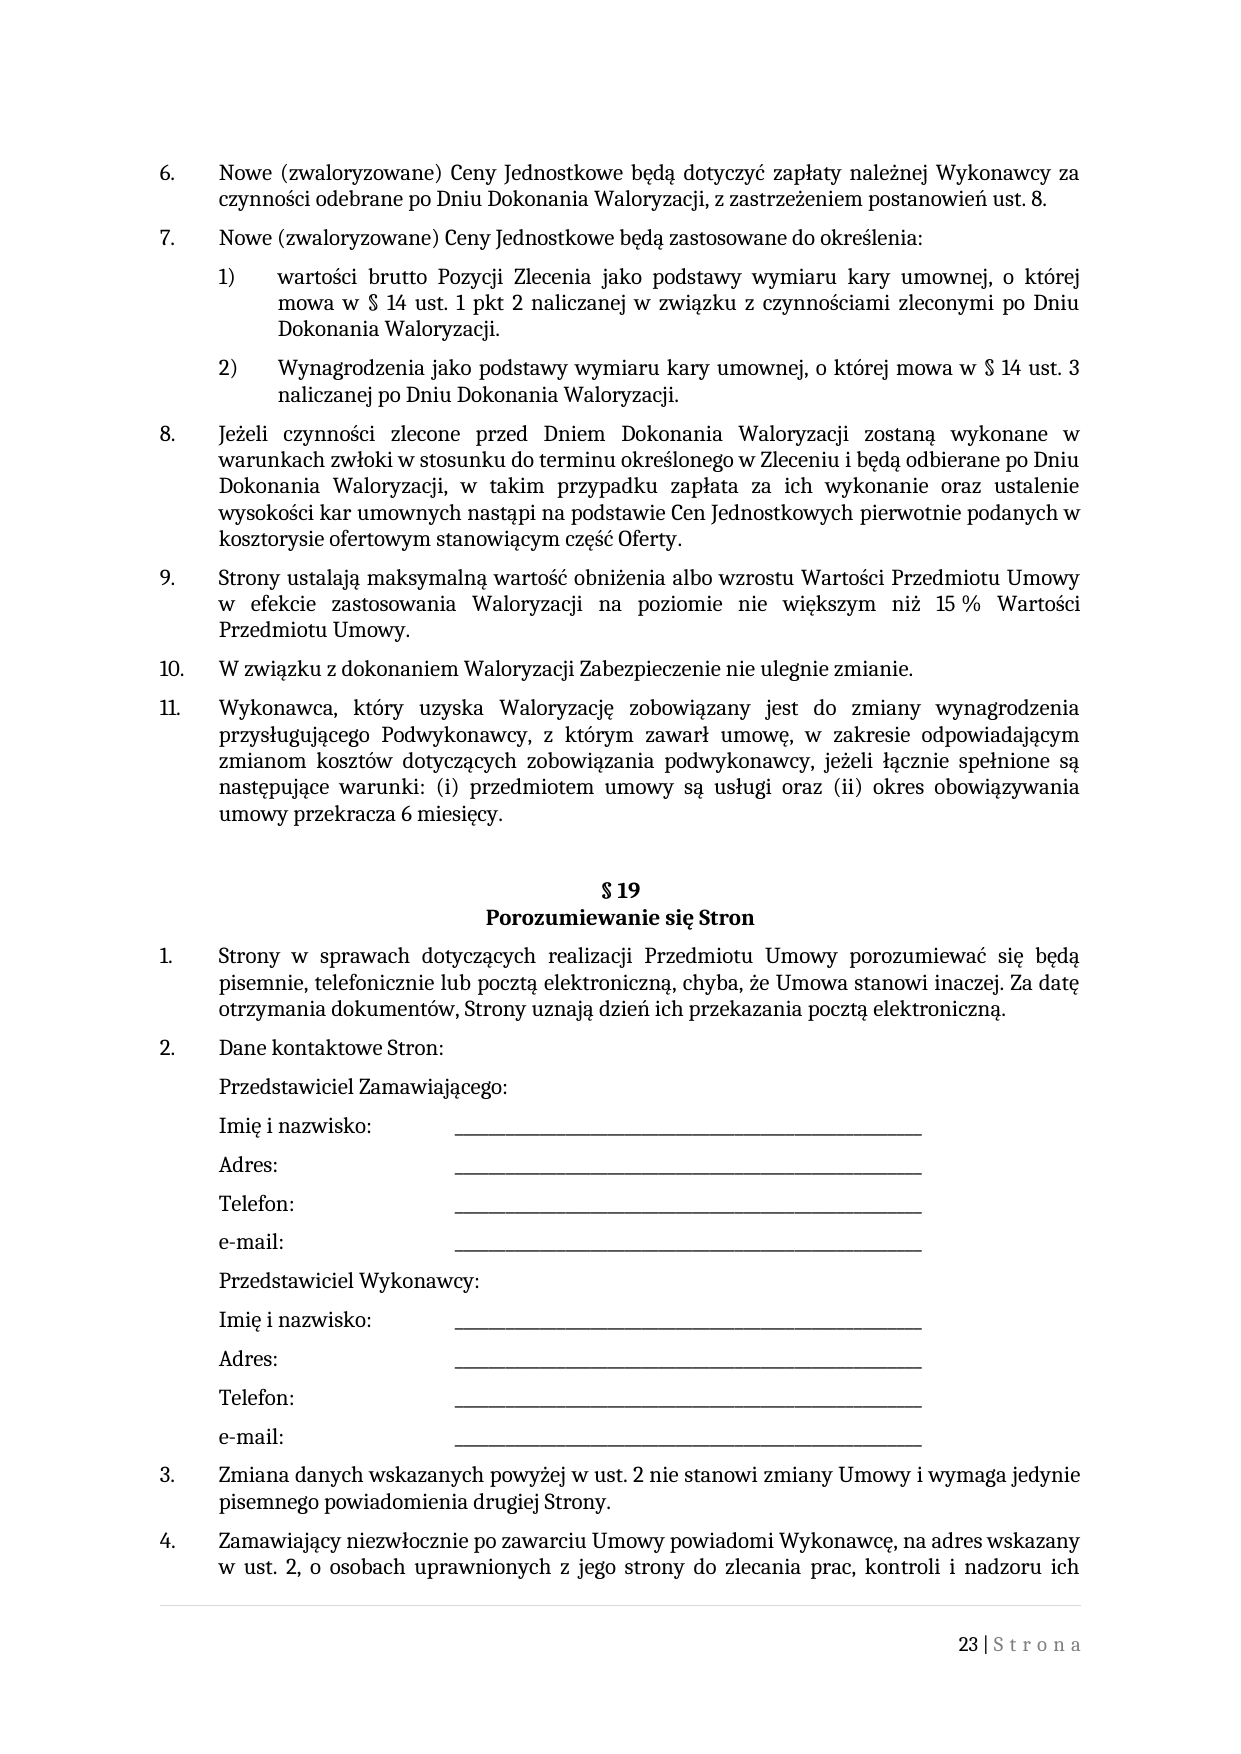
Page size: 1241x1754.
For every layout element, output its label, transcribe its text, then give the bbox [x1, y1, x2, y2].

text Telefon: _______________________________________________________ [218, 1384, 1081, 1411]
text 10. W związku z dokonaniem Waloryzacji Zabezpieczenie nie ulegnie zmianie. [159, 656, 1081, 682]
text Przedstawiciel Zamawiającego: [218, 1074, 1081, 1100]
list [159, 1527, 1081, 1580]
text e-mail: _______________________________________________________ [218, 1423, 1081, 1450]
text 6. Nowe (zwaloryzowane) Ceny Jednostkowe będą dotyczyć zapłaty należnej Wykonawcy za czynności odebrane po Dniu Dokonania Waloryzacji, z zastrzeżeniem postanowień ust. 8. [159, 159, 1081, 212]
text 9. Strony ustalają maksymalną wartość obniżenia albo wzrostu Wartości Przedmiotu Umowy w efekcie zastosowania Waloryzacji na poziomie nie większym niż 15 % Wartości Przedmiotu Umowy. [159, 564, 1081, 644]
text Adres: _______________________________________________________ [218, 1151, 1081, 1178]
list Strony w sprawach dotyczących realizacji Przedmiotu Umowy porozumiewać się będą pisemnie, telefonicznie lub pocztą elektroniczną, chyba, że Umowa stanowi inaczej. Za datę otrzymania dokumentów, Strony uznają dzień ich przekazania pocztą elektroniczną. [159, 943, 1081, 1022]
text 2) Wynagrodzenia jako podstawy wymiaru kary umownej, o której mowa w § 14 ust. 3 naliczanej po Dniu Dokonania Waloryzacji. [218, 355, 1081, 408]
list Zmiana danych wskazanych powyżej w ust. 2 nie stanowi zmiany Umowy i wymaga jedynie pisemnego powiadomienia drugiej Strony. [159, 1462, 1081, 1515]
text Przedstawiciel Wykonawcy: [218, 1268, 1081, 1294]
text 7. Nowe (zwaloryzowane) Ceny Jednostkowe będą zastosowane do określenia: [159, 225, 1081, 251]
text § 19 Porozumiewanie się Stron [159, 878, 1081, 931]
text 8. Jeżeli czynności zlecone przed Dniem Dokonania Waloryzacji zostaną wykonane w warunkach zwłoki w stosunku do terminu określonego w Zleceniu i będą odbierane po Dniu Dokonania Waloryzacji, w takim przypadku zapłata za ich wykonanie oraz ustalenie wysokości kar umownych nastąpi na podstawie Cen Jednostkowych pierwotnie podanych w kosztorysie ofertowym stanowiącym część Oferty. [159, 420, 1081, 552]
text e-mail: _______________________________________________________ [218, 1229, 1081, 1256]
text 11. Wykonawca, który uzyska Waloryzację zobowiązany jest do zmiany wynagrodzenia przysługującego Podwykonawcy, z którym zawarł umowę, w zakresie odpowiadającym zmianom kosztów dotyczących zobowiązania podwykonawcy, jeżeli łącznie spełnione są następujące warunki: (i) przedmiotem umowy są usługi oraz (ii) okres obowiązywania umowy przekracza 6 miesięcy. [159, 695, 1081, 827]
list Dane kontaktowe Stron: [159, 1035, 1081, 1061]
text Imię i nazwisko: _______________________________________________________ [218, 1307, 1081, 1333]
text Telefon: _______________________________________________________ [218, 1190, 1081, 1217]
text 1) wartości brutto Pozycji Zlecenia jako podstawy wymiaru kary umownej, o której mowa w § 14 ust. 1 pkt 2 naliczanej w związku z czynnościami zleconymi po Dniu Dokonania Waloryzacji. [218, 263, 1081, 343]
text Adres: _______________________________________________________ [218, 1346, 1081, 1372]
text Imię i nazwisko: _______________________________________________________ [218, 1113, 1081, 1139]
